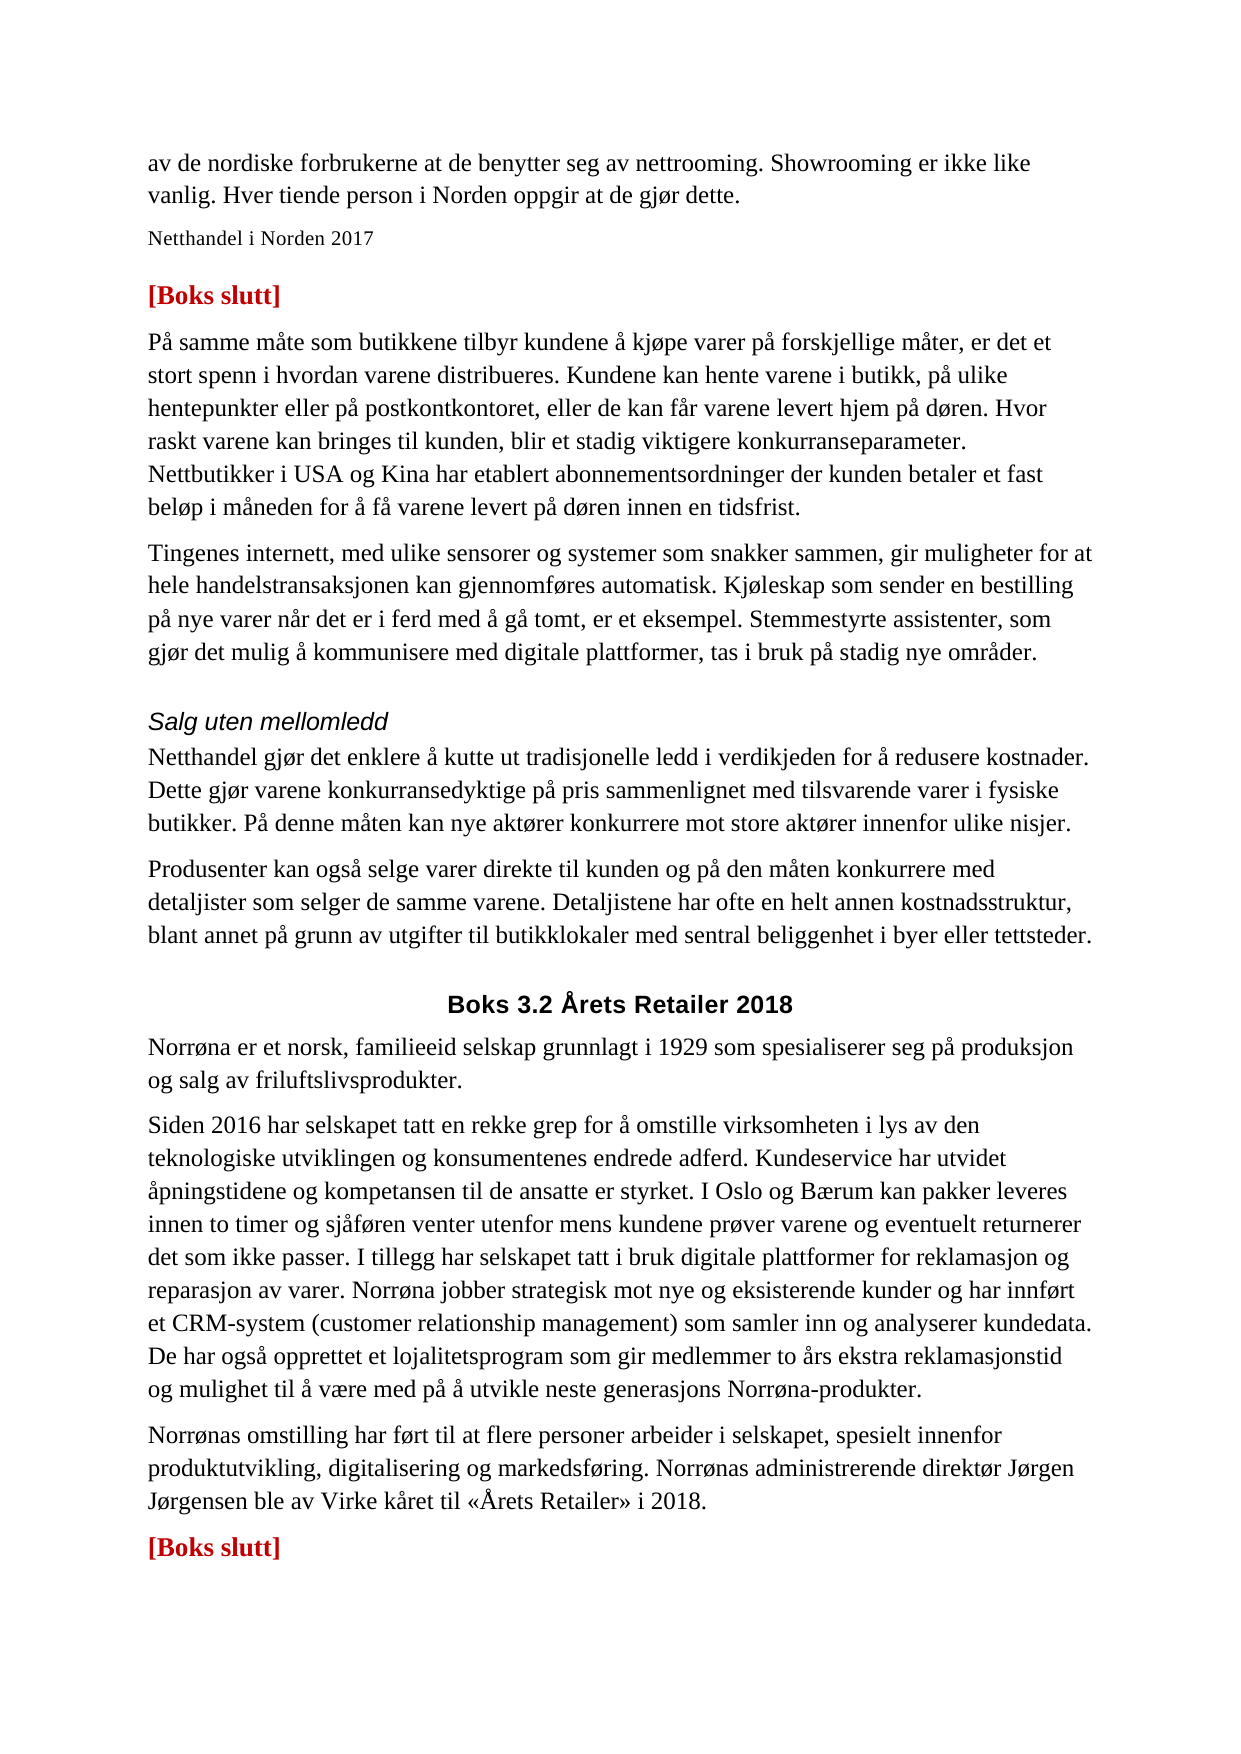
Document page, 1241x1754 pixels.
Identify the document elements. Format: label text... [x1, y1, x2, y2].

text [Boks slutt] [148, 279, 1093, 310]
text Årets Retailer 2018 [148, 990, 1093, 1019]
text Norrøna er et norsk, familieeid selskap grunnlagt i 1929 som spesialiserer seg på produksjon og salg av friluftslivsprodukter. [148, 1032, 1093, 1093]
text På samme måte som butikkene tilbyr kundene å kjøpe varer på forskjellige måter, er det et stort spenn i hvordan varene distribueres. Kundene kan hente varene i butikk, på ulike hentepunkter eller på postkontkontoret, eller de kan får varene levert hjem på døren. Hvor raskt varene kan bringes til kunden, blir et stadig viktigere konkurranseparameter. Nettbutikker i USA og Kina har etablert abonnementsordninger der kunden betaler et fast beløp i måneden for å få varene levert på døren innen en tidsfrist. [148, 327, 1093, 521]
text Tingenes internett, med ulike sensorer og systemer som snakker sammen, gir muligheter for at hele handelstransaksjonen kan gjennomføres automatisk. Kjøleskap som sender en bestilling på nye varer når det er i ferd med å gå tomt, er et eksempel. Stemmestyrte assistenter, som gjør det mulig å kommunisere med digitale plattformer, tas i bruk på stadig nye områder. [148, 538, 1093, 665]
text Salg uten mellomledd [148, 707, 1093, 736]
text [Boks slutt] [148, 1531, 1093, 1563]
text Produsenter kan også selge varer direkte til kunden og på den måten konkurrere med detaljister som selger de samme varene. Detaljistene har ofte en helt annen kostnadsstruktur, blant annet på grunn av utgifter til butikklokaler med sentral beliggenhet i byer eller tettsteder. [148, 854, 1093, 948]
text Netthandel i Norden 2017 [148, 226, 1093, 250]
text Netthandel gjør det enklere å kutte ut tradisjonelle ledd i verdikjeden for å redusere kostnader. Dette gjør varene konkurransedyktige på pris sammenlignet med tilsvarende varer i fysiske butikker. På denne måten kan nye aktører konkurrere mot store aktører innenfor ulike nisjer. [148, 742, 1093, 837]
text Siden 2016 har selskapet tatt en rekke grep for å omstille virksomheten i lys av den teknologiske utviklingen og konsumentenes endrede adferd. Kundeservice har utvidet åpningstidene og kompetansen til de ansatte er styrket. I Oslo og Bærum kan pakker leveres innen to timer og sjåføren venter utenfor mens kundene prøver varene og eventuelt returnerer det som ikke passer. I tillegg har selskapet tatt i bruk digitale plattformer for reklamasjon og reparasjon av varer. Norrøna jobber strategisk mot nye og eksisterende kunder og har innført et CRM-system (customer relationship management) som samler inn og analyserer kundedata. De har også opprettet et lojalitetsprogram som gir medlemmer to års ekstra reklamasjonstid og mulighet til å være med på å utvikle neste generasjons Norrøna-produkter. [148, 1110, 1093, 1403]
text Norrønas omstilling har ført til at flere personer arbeider i selskapet, spesielt innenfor produktutvikling, digitalisering og markedsføring. Norrønas administrerende direktør Jørgen Jørgensen ble av Virke kåret til «Årets Retailer» i 2018. [148, 1420, 1093, 1515]
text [148, 148, 1093, 209]
